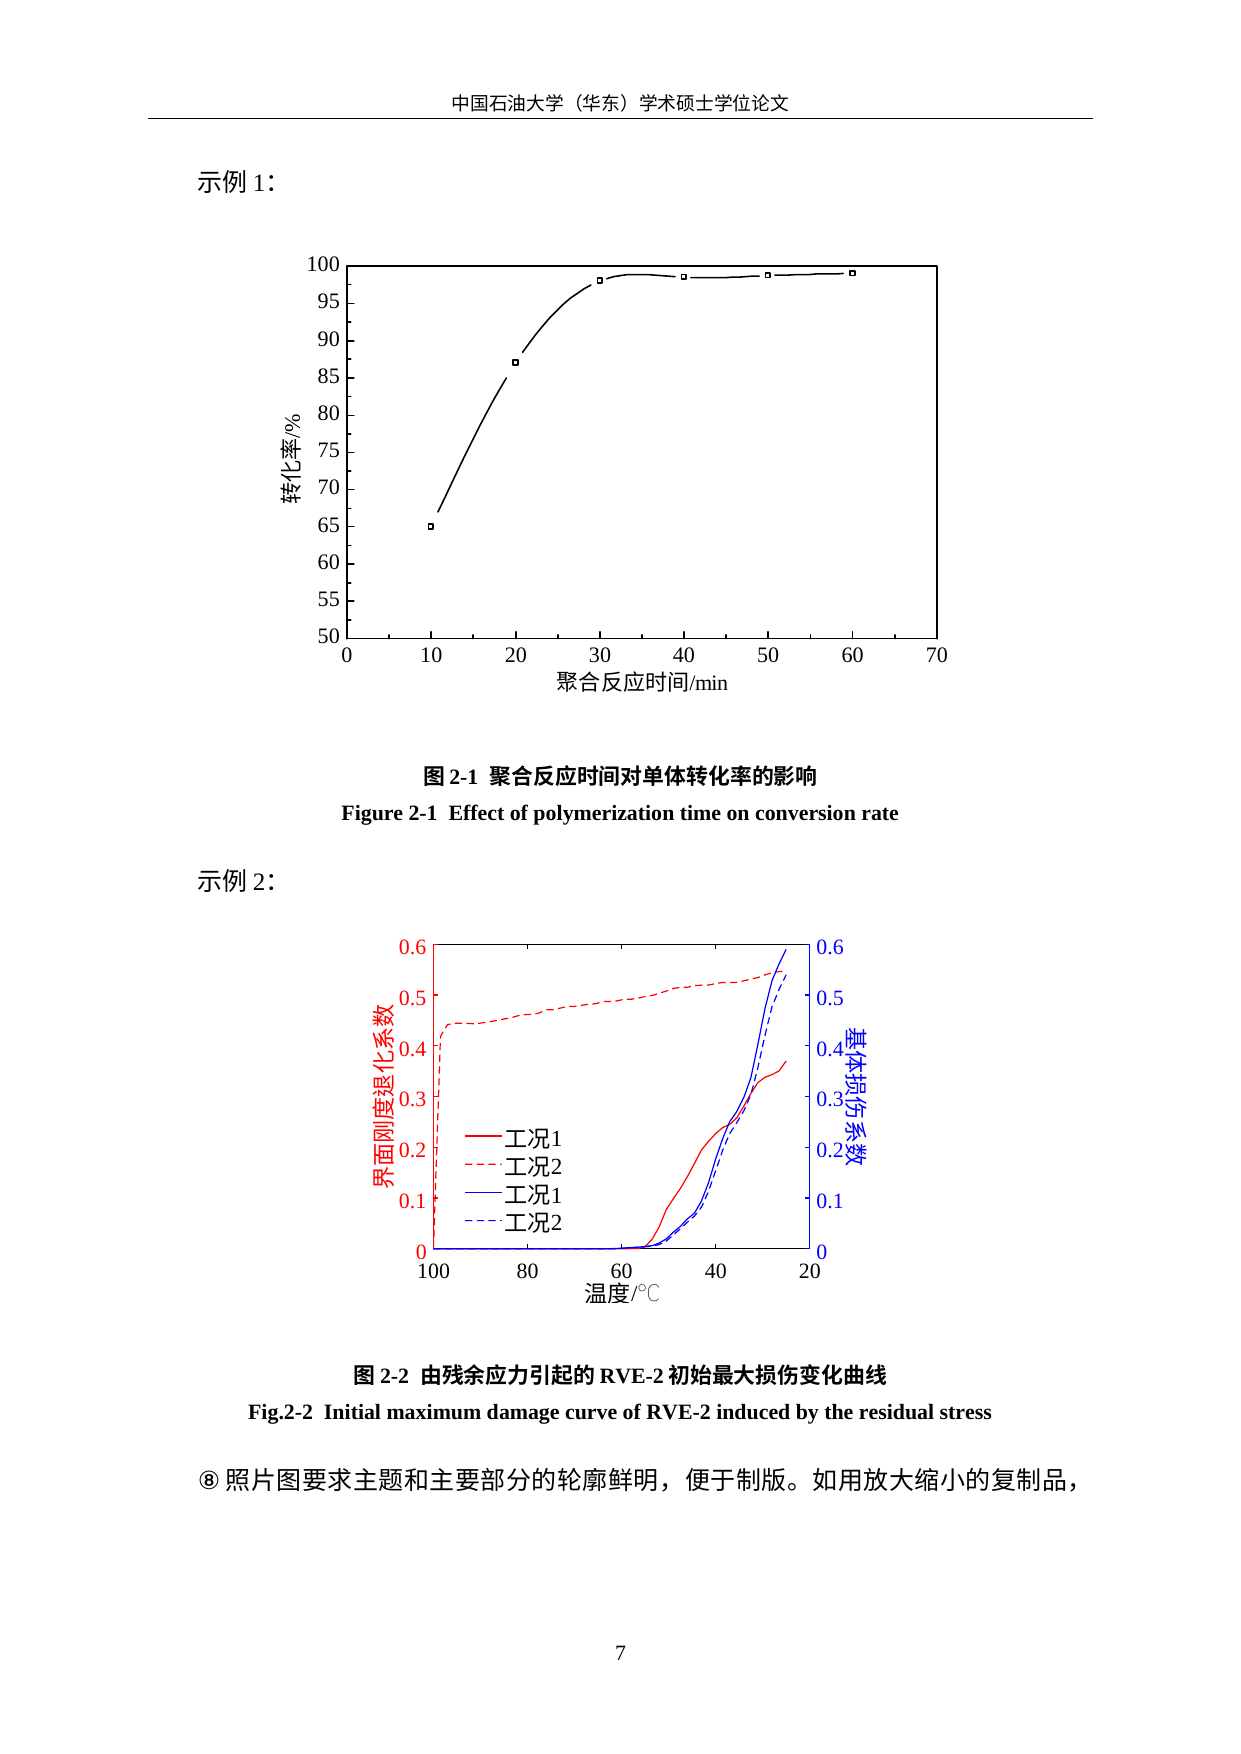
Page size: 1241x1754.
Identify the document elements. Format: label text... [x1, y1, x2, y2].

text 示例2： [148, 846, 1093, 912]
text 示例1： [148, 148, 1093, 214]
text Figure 2-1 Effect of polymerization time on conversion rate [148, 796, 1093, 829]
text 图2-1 聚合反应时间对单体转化率的影响 [148, 758, 1093, 791]
text Fig.2-2 Initial maximum damage curve of RVE-2 induced by the residual stress [148, 1395, 1093, 1428]
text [148, 1445, 1093, 1511]
text 图2-2 由残余应力引起的RVE-2初始最大损伤变化曲线 [148, 1357, 1093, 1390]
